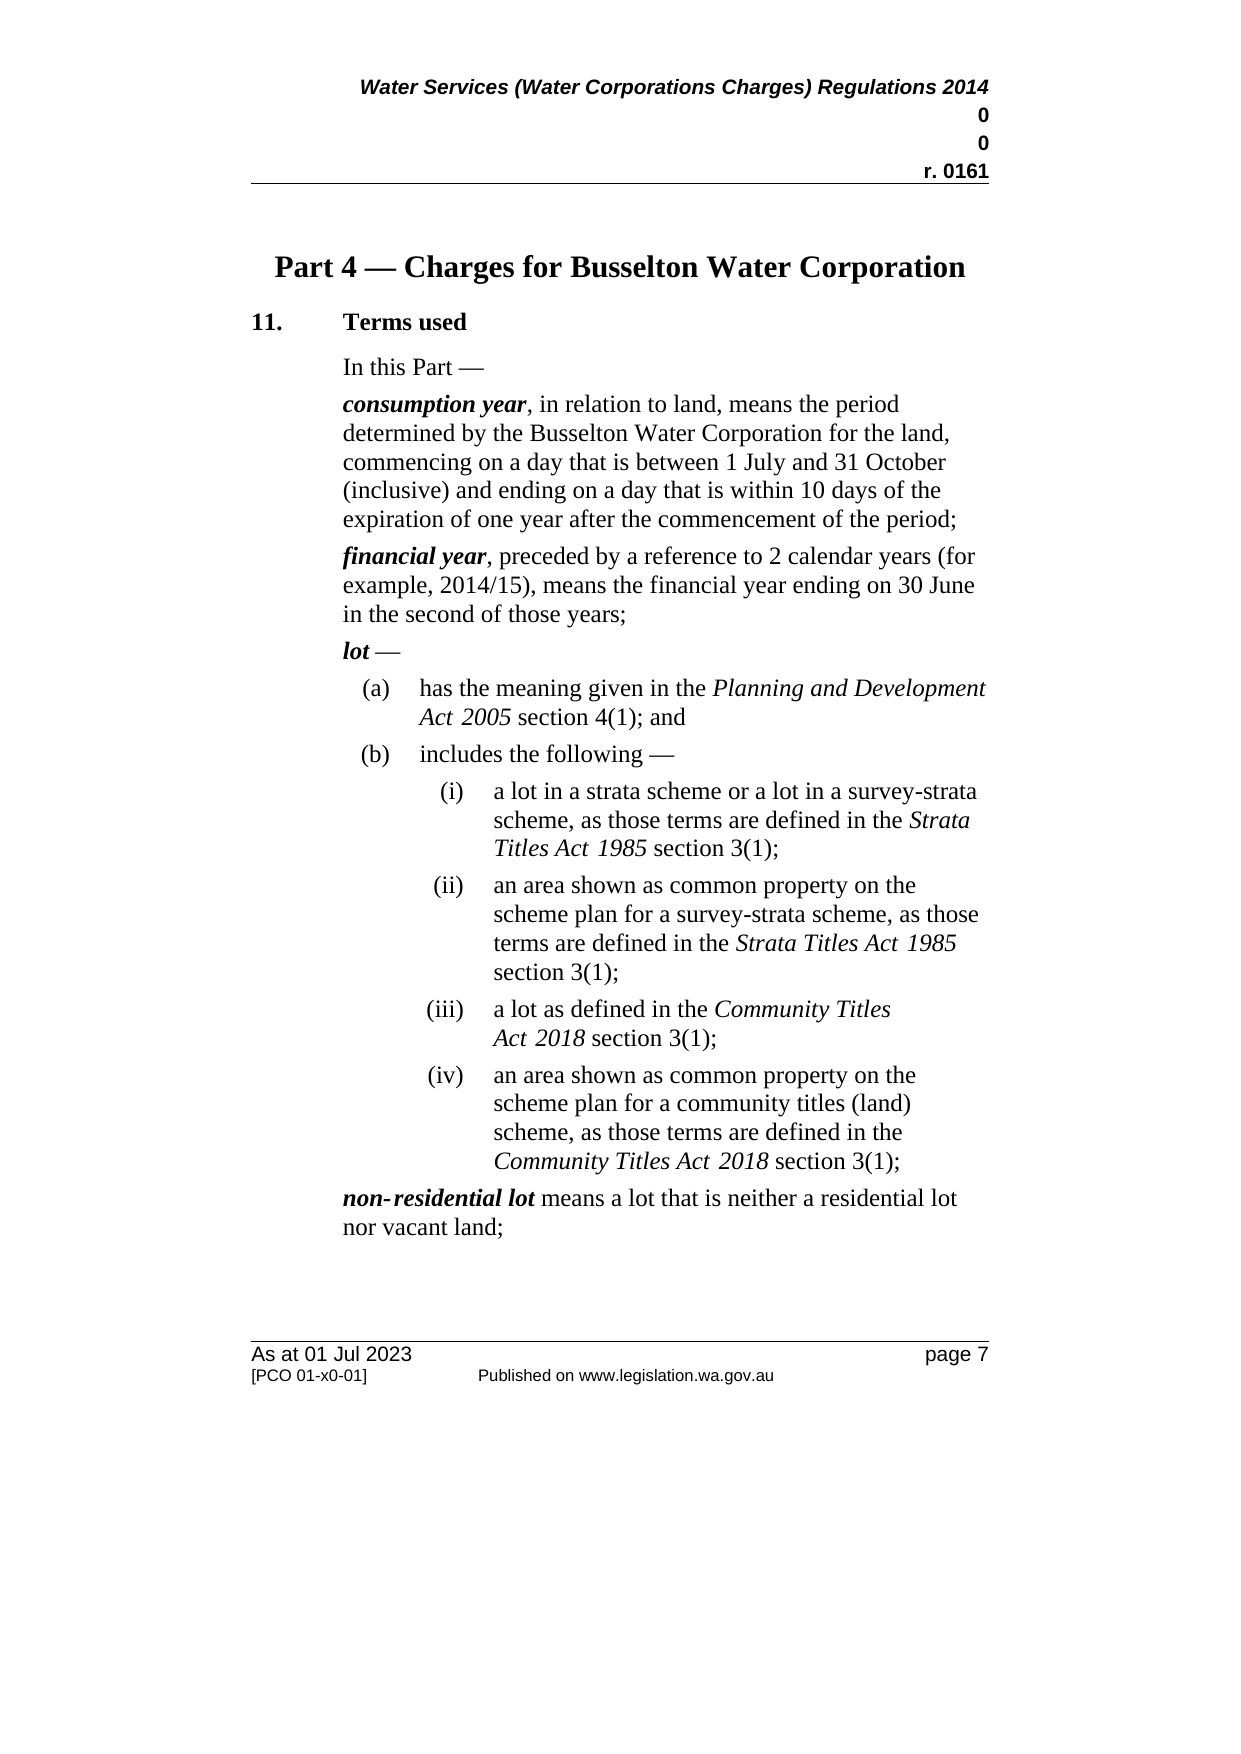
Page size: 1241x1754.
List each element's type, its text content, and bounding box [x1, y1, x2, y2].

text (b) includes the following — [251, 739, 989, 768]
text In this Part — [251, 352, 989, 381]
text (iii) a lot as defined in the Community Titles Act 2018 section 3(1); [251, 994, 989, 1051]
text (ii) an area shown as common property on the scheme plan for a survey-strata scheme, as those terms are defined in the Strata Titles Act 1985 section 3(1); [251, 871, 989, 986]
subtitle Part 4 — Charges for Busselton Water Corporation [251, 248, 989, 284]
text (a) has the meaning given in the Planning and Development Act 2005 section 4(1); and [251, 673, 989, 731]
text (iv) an area shown as common property on the scheme plan for a community titles (land) scheme, as those terms are defined in the Community Titles Act 2018 section 3(1); [251, 1060, 989, 1175]
text (i) a lot in a strata scheme or a lot in a survey-strata scheme, as those terms are defined in the Strata Titles Act 1985 section 3(1); [251, 776, 989, 862]
subtitle 11. Terms used [251, 307, 989, 336]
text consumption year, in relation to land, means the period determined by the Busselton Water Corporation for the land, commencing on a day that is between 1 July and 31 October (inclusive) and ending on a day that is within 10 days of the expiration of one year after the commencement of the period; [251, 389, 989, 533]
text non-residential lot means a lot that is neither a residential lot nor vacant land; [251, 1183, 989, 1241]
text financial year, preceded by a reference to 2 calendar years (for example, 2014/15), means the financial year ending on 30 June in the second of those years; [251, 541, 989, 628]
text lot — [251, 636, 989, 665]
